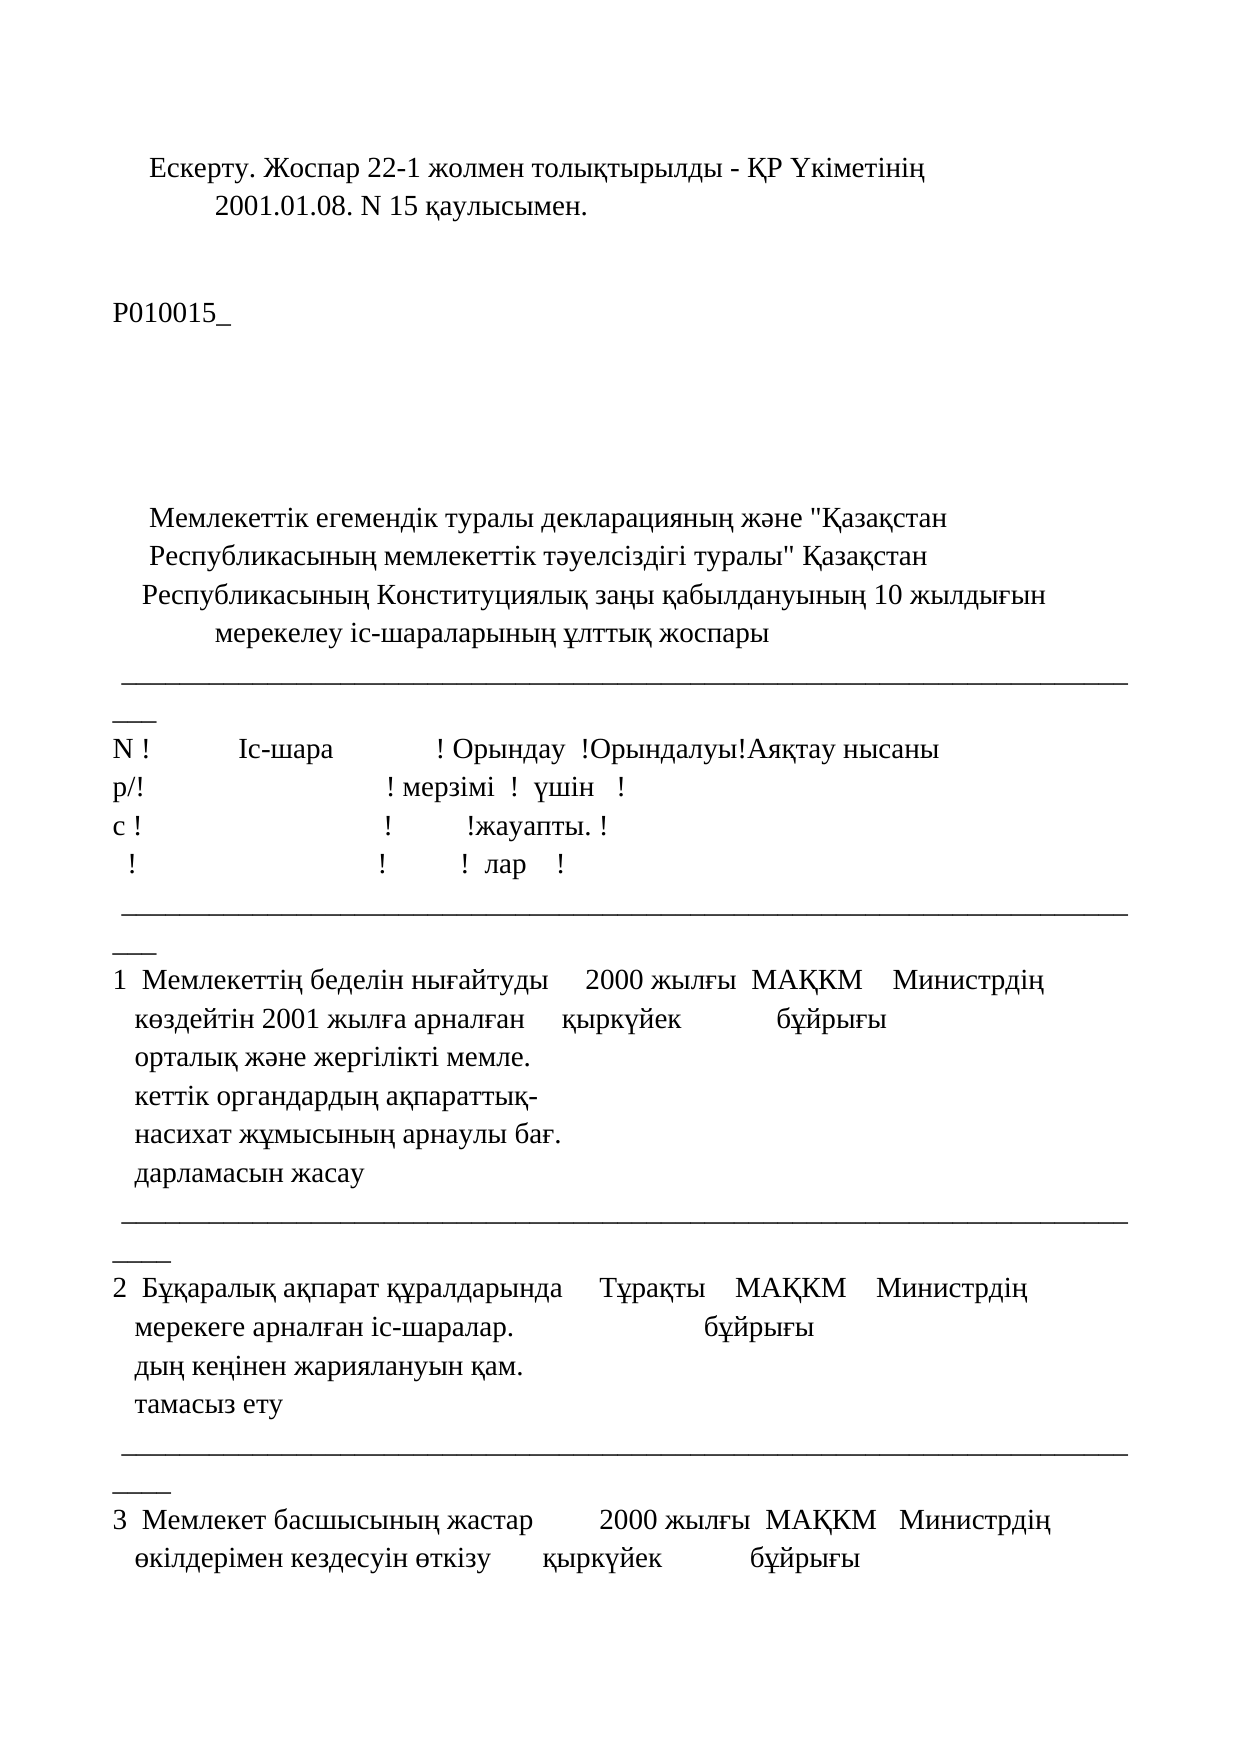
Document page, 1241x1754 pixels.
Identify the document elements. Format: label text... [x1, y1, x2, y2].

text ________________________________________________________________________ [112, 654, 1128, 726]
text ________________________________________________________________________ [112, 885, 1128, 957]
text кеттік органдардың ақпараттық- [112, 1078, 1128, 1111]
text р/! ! мерзімі ! үшін ! [112, 769, 1128, 803]
text мерекелеу іс-шараларының ұлттық жоспары [112, 615, 1128, 649]
text 2 Бұқаралық ақпарат құралдарында Тұрақты МАҚКМ Министрдің [112, 1271, 1128, 1304]
text дарламасын жасау [112, 1155, 1128, 1188]
text өкілдерімен кездесуін өткізу қыркүйек бұйрығы [112, 1540, 1128, 1574]
text _________________________________________________________________________ [112, 1193, 1128, 1266]
text 2001.01.08. N 15 қаулысымен. [112, 188, 1128, 222]
text дың кеңінен жариялануын қам. [112, 1348, 1128, 1381]
text Республикасының мемлекеттік тәуелсіздігі туралы" Қазақстан [112, 538, 1128, 572]
text 3 Мемлекет басшысының жастар 2000 жылғы МАҚКМ Министрдің [112, 1502, 1128, 1535]
text P010015_ [112, 295, 1128, 328]
text N ! Іс-шара ! Орындау !Орындалуы!Аяқтау нысаны [112, 731, 1128, 764]
text насихат жұмысының арнаулы бағ. [112, 1116, 1128, 1150]
text с ! ! !жауапты. ! [112, 808, 1128, 842]
text мерекеге арналған іс-шаралар. бұйрығы [112, 1309, 1128, 1343]
text Республикасының Конституциялық заңы қабылдануының 10 жылдығын [112, 577, 1128, 610]
text тамасыз ету [112, 1386, 1128, 1420]
text орталық және жергілікті мемле. [112, 1039, 1128, 1073]
text Ескерту. Жоспар 22-1 жолмен толықтырылды - ҚР Үкіметінің [112, 150, 1128, 183]
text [112, 1425, 1128, 1497]
text ! ! ! лар ! [112, 847, 1128, 880]
text көздейтін 2001 жылға арналған қыркүйек бұйрығы [112, 1001, 1128, 1034]
text Мемлекеттік егемендік туралы декларацияның және "Қазақстан [112, 500, 1128, 533]
text 1 Мемлекеттің беделін нығайтуды 2000 жылғы МАҚКМ Министрдің [112, 962, 1128, 996]
